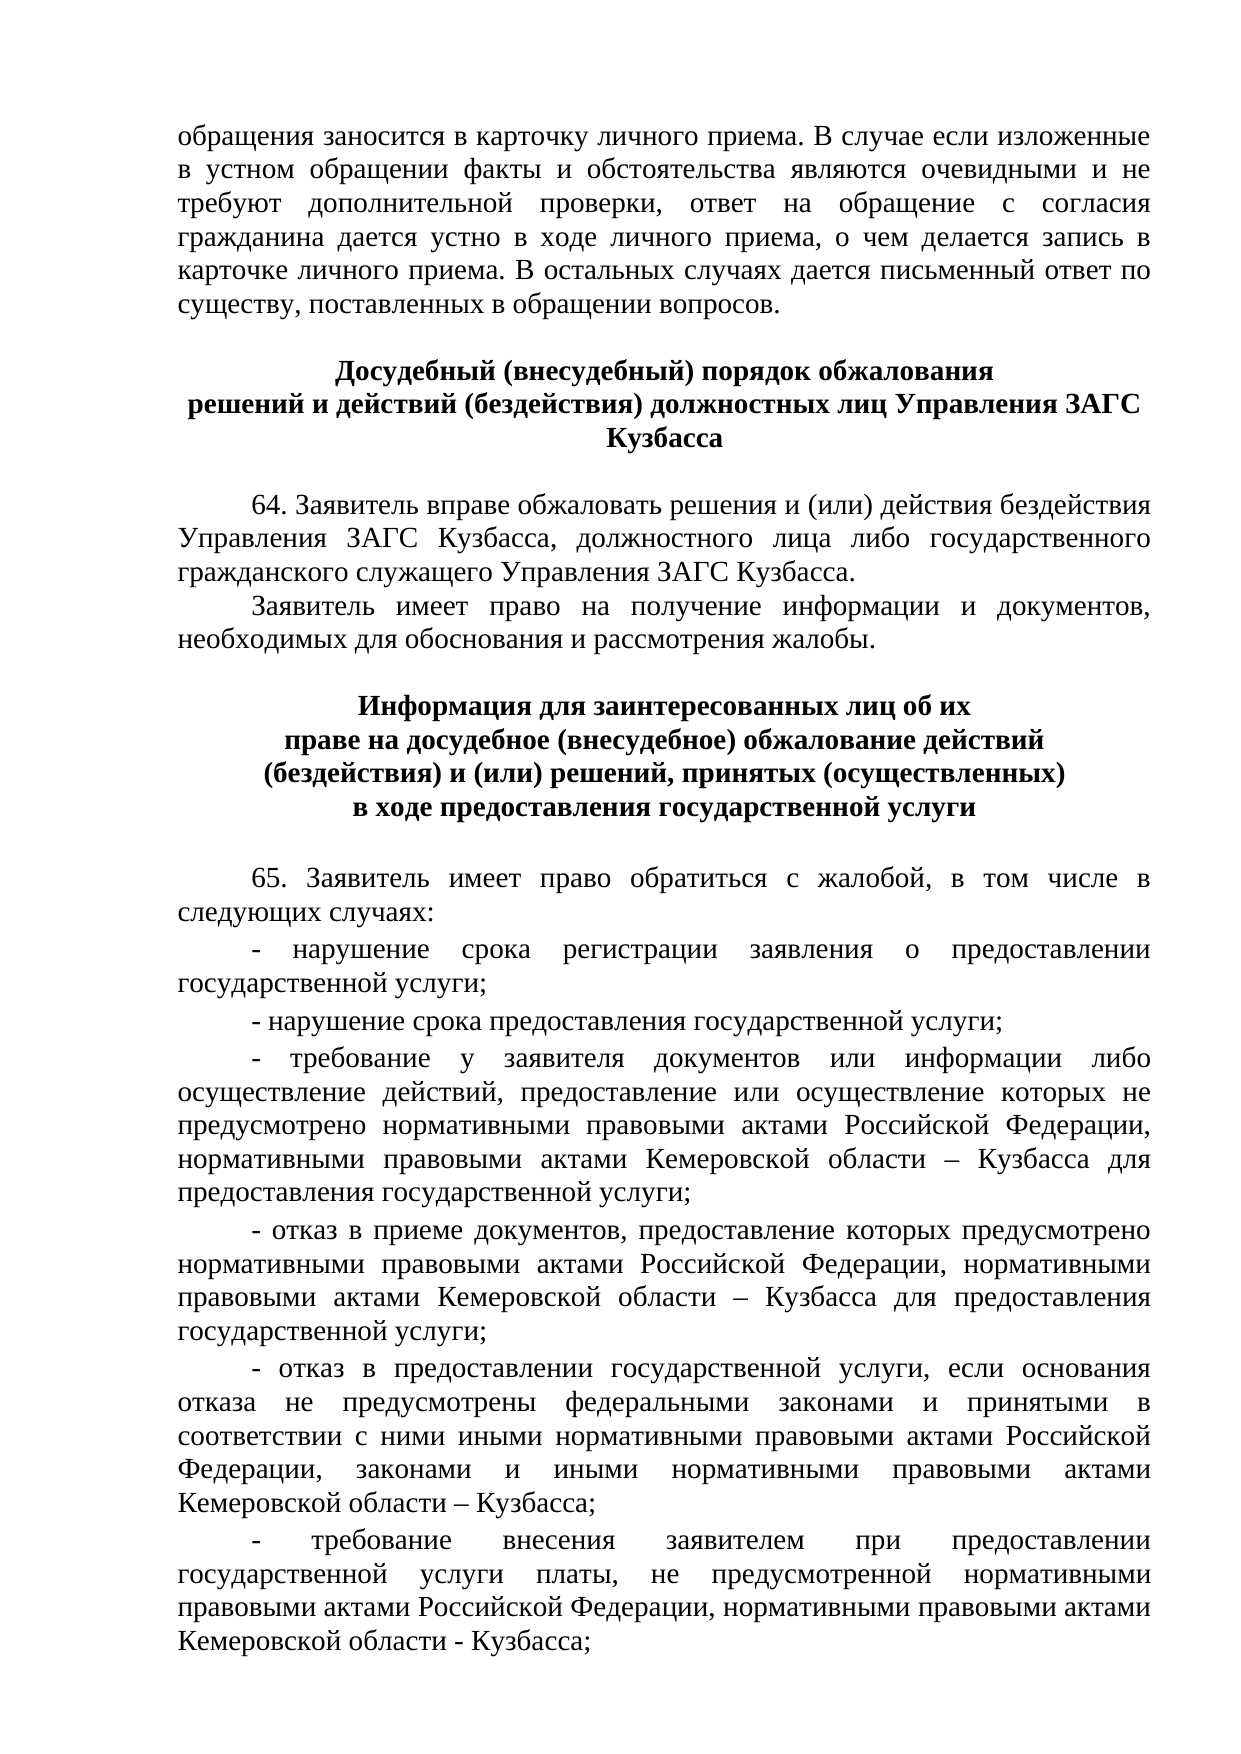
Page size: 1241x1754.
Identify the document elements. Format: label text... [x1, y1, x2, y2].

text - нарушение срока предоставления государственной услуги; [177, 1003, 1152, 1036]
text - требование у заявителя документов или информации либо осуществление действий, предоставление или осуществление которых не предусмотрено нормативными правовыми актами Российской Федерации, нормативными правовыми актами Кемеровской области – Кузбасса для предоставления государственной услуги; [177, 1040, 1152, 1208]
text Информация для заинтересованных лиц об их [177, 688, 1152, 722]
text - нарушение срока регистрации заявления о предоставлении государственной услуги; [177, 931, 1152, 998]
text в ходе предоставления государственной услуги [177, 789, 1152, 822]
text - требование внесения заявителем при предоставлении государственной услуги платы, не предусмотренной нормативными правовыми актами Российской Федерации, нормативными правовыми актами Кемеровской области - Кузбасса; [177, 1522, 1152, 1657]
text 65. Заявитель имеет право обратиться с жалобой, в том числе в следующих случаях: [177, 860, 1152, 927]
text (бездействия) и (или) решений, принятых (осуществленных) [177, 755, 1152, 789]
text 64. Заявитель вправе обжаловать решения и (или) действия бездействия Управления ЗАГС Кузбасса, должностного лица либо государственного гражданского служащего Управления ЗАГС Кузбасса. [177, 487, 1152, 588]
text Досудебный (внесудебный) порядок обжалования [177, 353, 1152, 386]
text - отказ в приеме документов, предоставление которых предусмотрено нормативными правовыми актами Российской Федерации, нормативными правовыми актами Кемеровской области – Кузбасса для предоставления государственной услуги; [177, 1212, 1152, 1346]
text решений и действий (бездействия) должностных лиц Управления ЗАГС Кузбасса [177, 386, 1152, 453]
text праве на досудебное (внесудебное) обжалование действий [177, 722, 1152, 755]
text - отказ в предоставлении государственной услуги, если основания отказа не предусмотрены федеральными законами и принятыми в соответствии с ними иными нормативными правовыми актами Российской Федерации, законами и иными нормативными правовыми актами Кемеровской области – Кузбасса; [177, 1351, 1152, 1518]
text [177, 118, 1152, 319]
text Заявитель имеет право на получение информации и документов, необходимых для обоснования и рассмотрения жалобы. [177, 588, 1152, 655]
